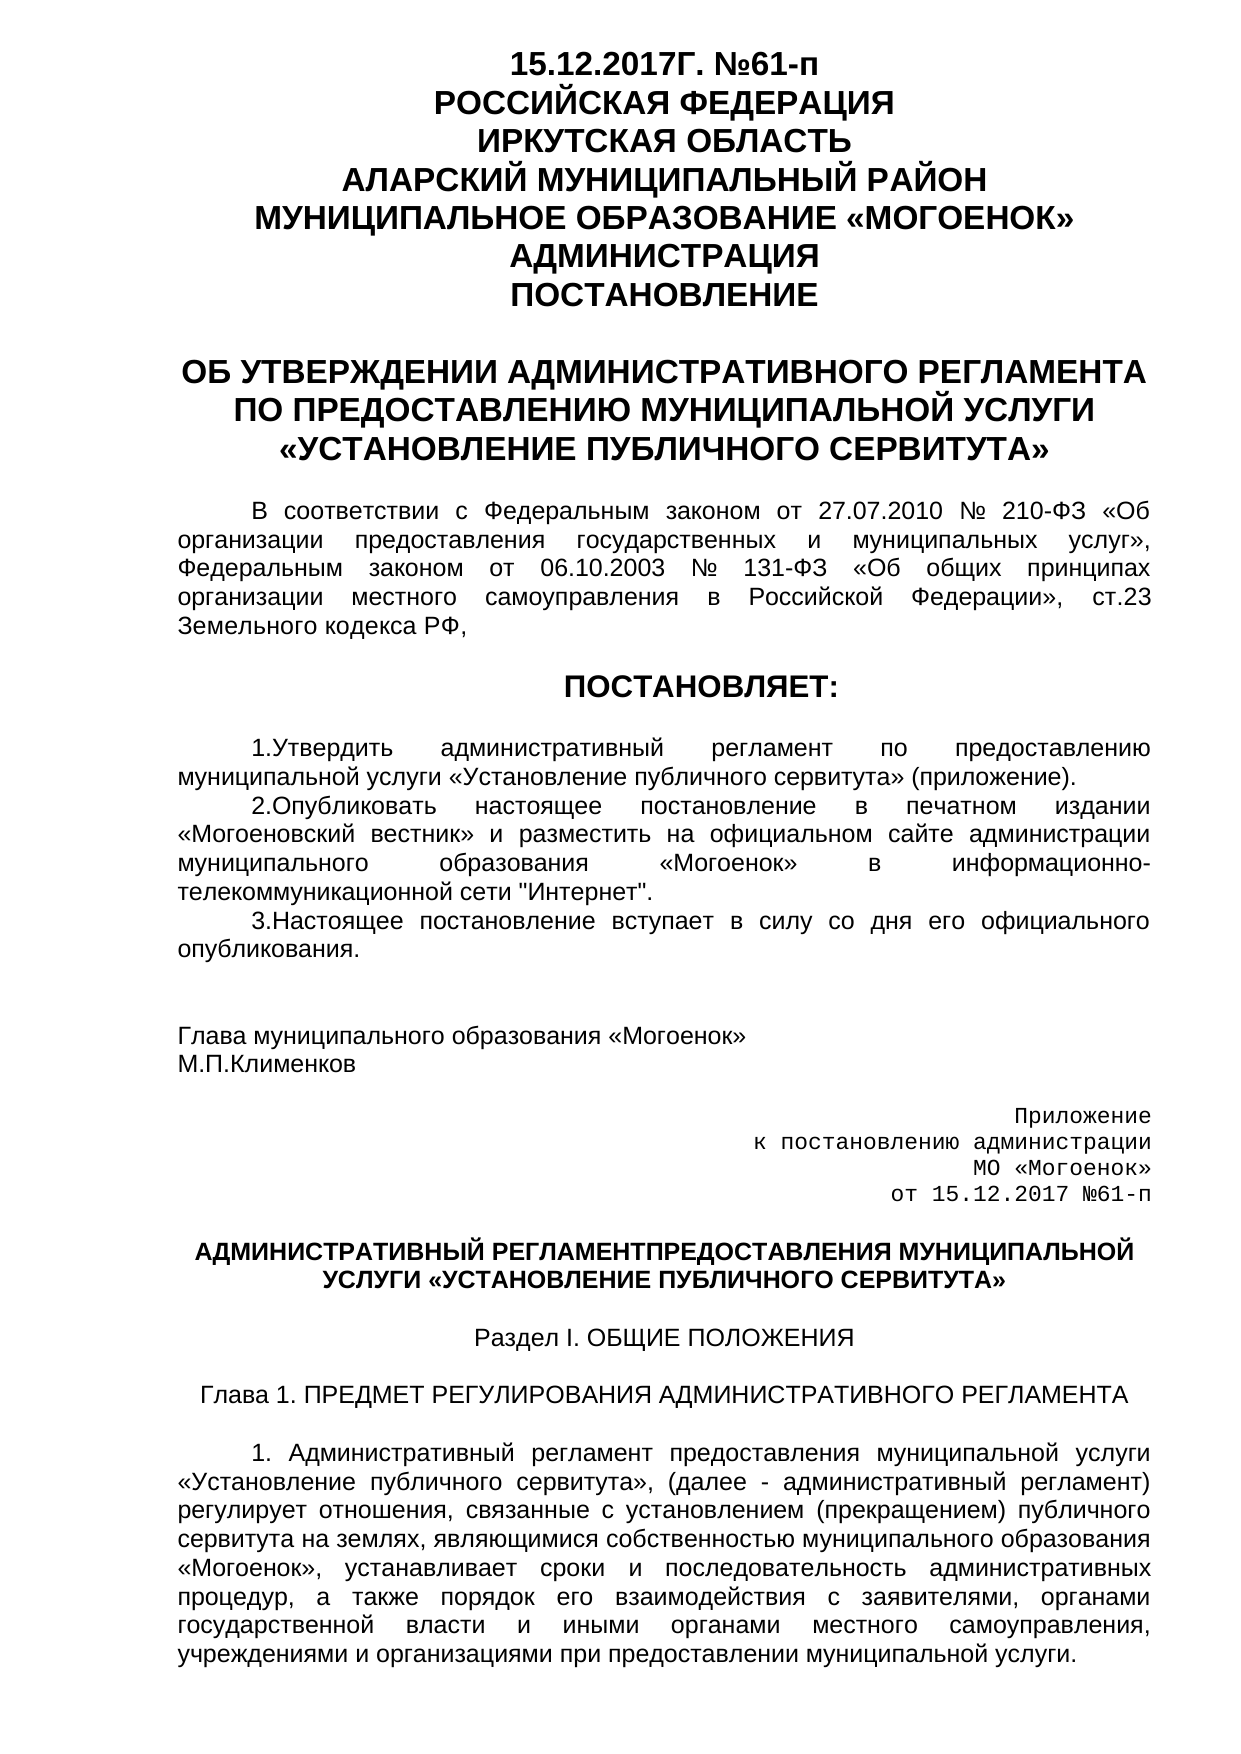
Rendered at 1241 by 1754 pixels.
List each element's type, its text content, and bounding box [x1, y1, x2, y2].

text 1.Утвердить административный регламент по предоставлению муниципальной услуги «Установление публичного сервитута» (приложение). [177, 733, 1152, 791]
text АЛАРСКИЙ МУНИЦИПАЛЬНЫЙ РАЙОН [177, 160, 1152, 198]
text Глава муниципального образования «Могоенок» [177, 1021, 1152, 1049]
subtitle МУНИЦИПАЛЬНОЕ ОБРАЗОВАНИЕ «МОГОЕНОК» [177, 198, 1152, 237]
text от 15.12.2017 №61-п [177, 1182, 1152, 1208]
text МО «Могоенок» [177, 1156, 1152, 1182]
text ОБ УТВЕРЖДЕНИИ АДМИНИСТРАТИВНОГО РЕГЛАМЕНТА [177, 352, 1152, 390]
text к постановлению администрации [177, 1130, 1152, 1156]
text М.П.Клименков [177, 1049, 1152, 1078]
text АДМИНИСТРАЦИЯ [177, 237, 1152, 275]
text 15.12.2017Г. №61-п [177, 44, 1152, 83]
text ПОСТАНОВЛЯЕТ: [177, 668, 1152, 704]
text ИРКУТСКАЯ ОБЛАСТЬ [177, 121, 1152, 160]
text ПО ПРЕДОСТАВЛЕНИЮ МУНИЦИПАЛЬНОЙ УСЛУГИ [177, 390, 1152, 429]
text 3.Настоящее постановление вступает в силу со дня его официального опубликования. [177, 906, 1152, 963]
text Приложение [177, 1104, 1152, 1130]
text ПОСТАНОВЛЕНИЕ [177, 275, 1152, 313]
text В соответствии с Федеральным законом от 27.07.2010 № 210-ФЗ «Об организации предоставления государственных и муниципальных услуг», Федеральным законом от 06.10.2003 № 131-ФЗ «Об общих принципах организации местного самоуправления в Российской Федерации», ст.23 Земельного кодекса РФ, [177, 496, 1152, 640]
text АДМИНИСТРАТИВНЫЙ РЕГЛАМЕНТПРЕДОСТАВЛЕНИЯ МУНИЦИПАЛЬНОЙ УСЛУГИ «УСТАНОВЛЕНИЕ ПУБЛИЧНОГО СЕРВИТУТА» [177, 1237, 1152, 1294]
text «УСТАНОВЛЕНИЕ ПУБЛИЧНОГО СЕРВИТУТА» [177, 429, 1152, 467]
text Глава 1. ПРЕДМЕТ РЕГУЛИРОВАНИЯ АДМИНИСТРАТИВНОГО РЕГЛАМЕНТА [177, 1380, 1152, 1409]
text Раздел I. ОБЩИЕ ПОЛОЖЕНИЯ [177, 1323, 1152, 1352]
text 2.Опубликовать настоящее постановление в печатном издании «Могоеновский вестник» и разместить на официальном сайте администрации муниципального образования «Могоенок» в информационно-телекоммуникационной сети "Интернет". [177, 791, 1152, 906]
text РОССИЙСКАЯ ФЕДЕРАЦИЯ [177, 83, 1152, 121]
text 1. Административный регламент предоставления муниципальной услуги «Установление публичного сервитута», (далее - административный регламент) регулирует отношения, связанные с установлением (прекращением) публичного сервитута на землях, являющимися собственностью муниципального образования «Могоенок», устанавливает сроки и последовательность административных процедур, а также порядок его взаимодействия с заявителями, органами государственной власти и иными органами местного самоуправления, учреждениями и организациями при предоставлении муниципальной услуги. [177, 1438, 1152, 1668]
